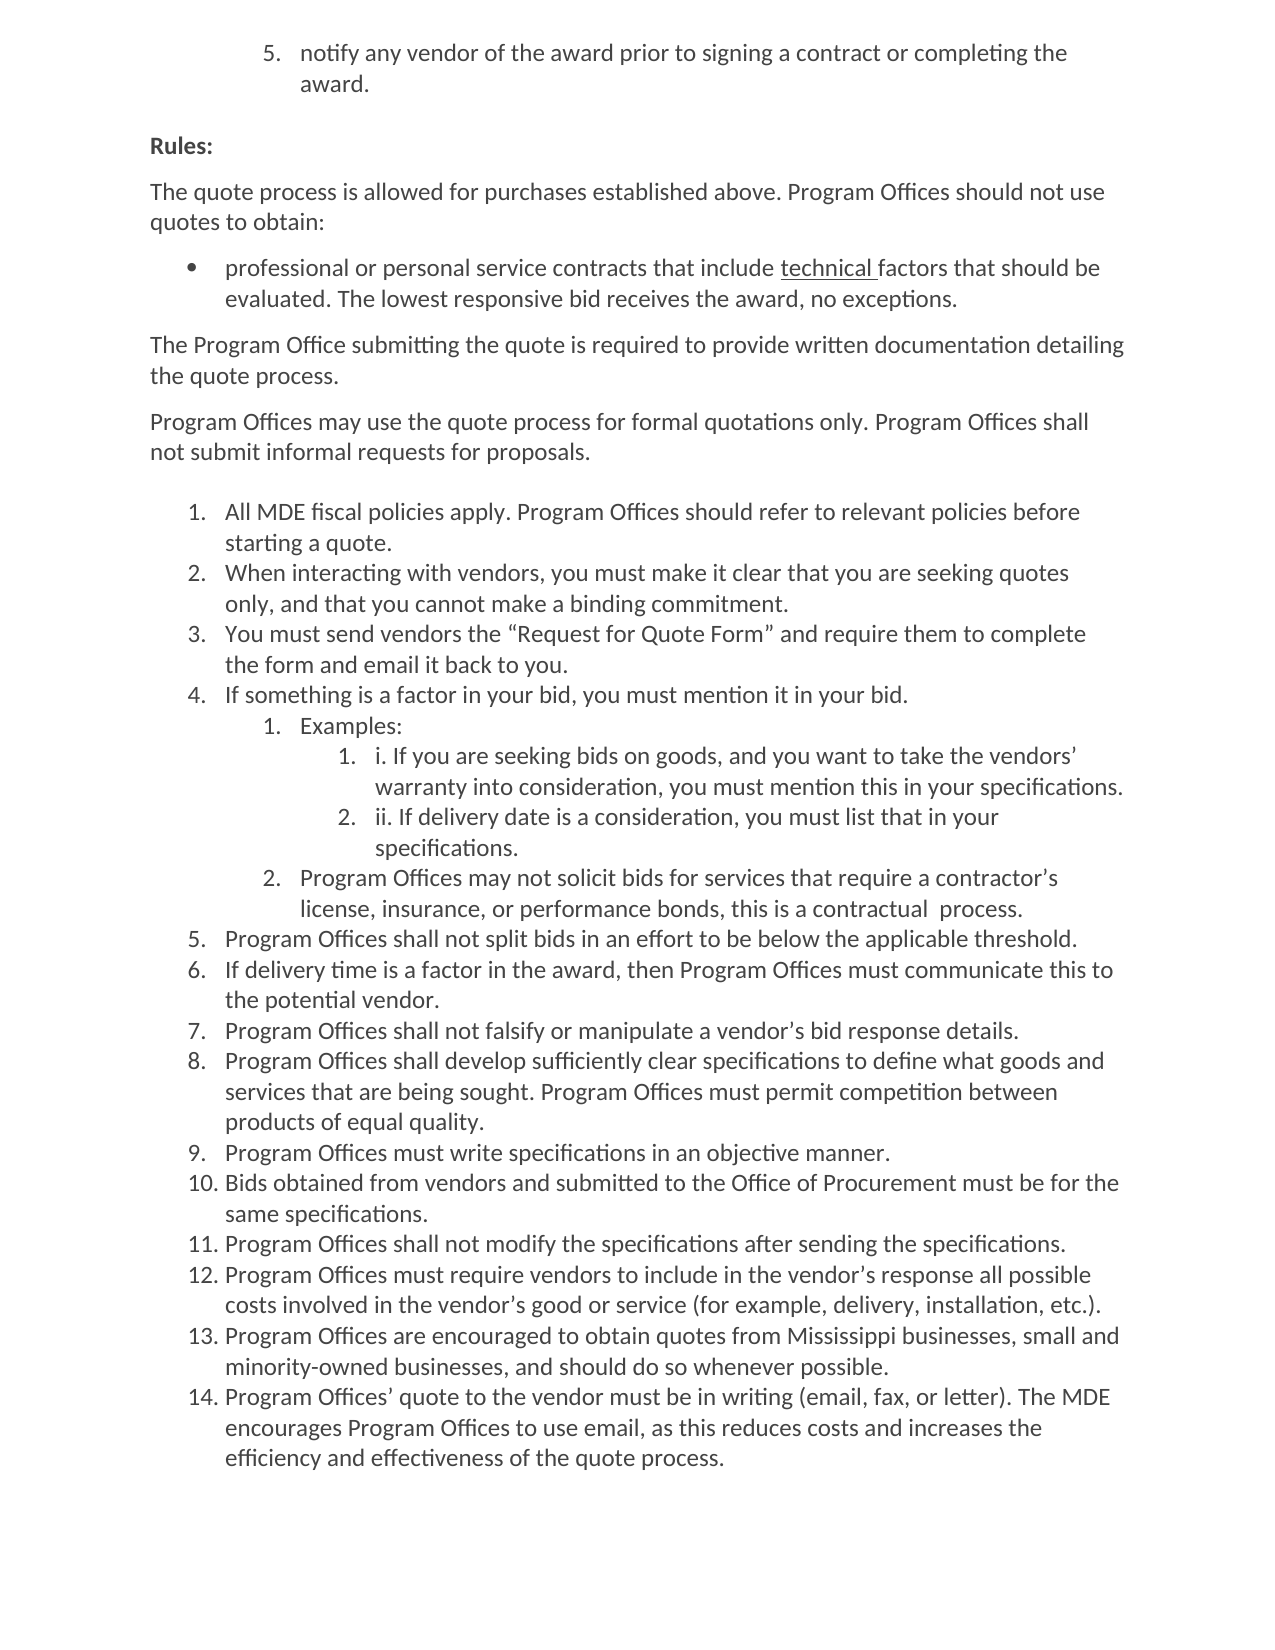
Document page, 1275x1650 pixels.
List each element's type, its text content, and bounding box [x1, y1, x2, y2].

text The Program Office submitting the quote is required to provide written documentation detailing the quote process. [150, 329, 1125, 390]
list Program Offices shall not modify the specifications after sending the specifications. [187, 1229, 1125, 1259]
list Program Offices shall not split bids in an effort to be below the applicable threshold. [187, 923, 1125, 954]
list Program Offices’ quote to the vendor must be in writing (email, fax, or letter). The MDE encourages Program Offices to use email, as this reduces costs and increases the efficiency and effectiveness of the quote process. [187, 1381, 1125, 1473]
list Program Offices must write specifications in an objective manner. [187, 1137, 1125, 1168]
list Bids obtained from vendors and submitted to the Office of Procurement must be for the same specifications. [187, 1168, 1125, 1229]
list Program Offices shall not falsify or manipulate a vendor’s bid response details. [187, 1015, 1125, 1046]
text Program Offices may use the quote process for formal quotations only. Program Offices shall not submit informal requests for proposals. [150, 406, 1125, 467]
list Program Offices may not solicit bids for services that require a contractor’s license, insurance, or performance bonds, this is a contractual process. [262, 862, 1125, 923]
list When interacting with vendors, you must make it clear that you are seeking quotes only, and that you cannot make a binding commitment. [187, 557, 1125, 618]
text Rules: [150, 130, 1125, 160]
list i. If you are seeking bids on goods, and you want to take the vendors’ warranty into consideration, you must mention this in your specifications. [337, 740, 1125, 801]
list ii. If delivery date is a consideration, you must list that in your specifications. [337, 801, 1125, 862]
list All MDE fiscal policies apply. Program Offices should refer to relevant policies before starting a quote. [187, 496, 1125, 557]
list Examples: [262, 710, 1125, 740]
list Program Offices are encouraged to obtain quotes from Mississippi businesses, small and minority-owned businesses, and should do so whenever possible. [187, 1320, 1125, 1381]
list Program Offices shall develop sufficiently clear specifications to define what goods and services that are being sought. Program Offices must permit competition between products of equal quality. [187, 1046, 1125, 1137]
text The quote process is allowed for purchases established above. Program Offices should not use quotes to obtain: [150, 176, 1125, 237]
list You must send vendors the “Request for Quote Form” and require them to complete the form and email it back to you. [187, 618, 1125, 679]
list If delivery time is a factor in the award, then Program Offices must communicate this to the potential vendor. [187, 954, 1125, 1015]
list notify any vendor of the award prior to signing a contract or completing the award. [262, 37, 1125, 98]
list Program Offices must require vendors to include in the vendor’s response all possible costs involved in the vendor’s good or service (for example, delivery, installation, etc.). [187, 1259, 1125, 1320]
list If something is a factor in your bid, you must mention it in your bid. [187, 679, 1125, 710]
list professional or personal service contracts that include technical factors that should be evaluated. The lowest responsive bid receives the award, no exceptions. [187, 253, 1125, 314]
